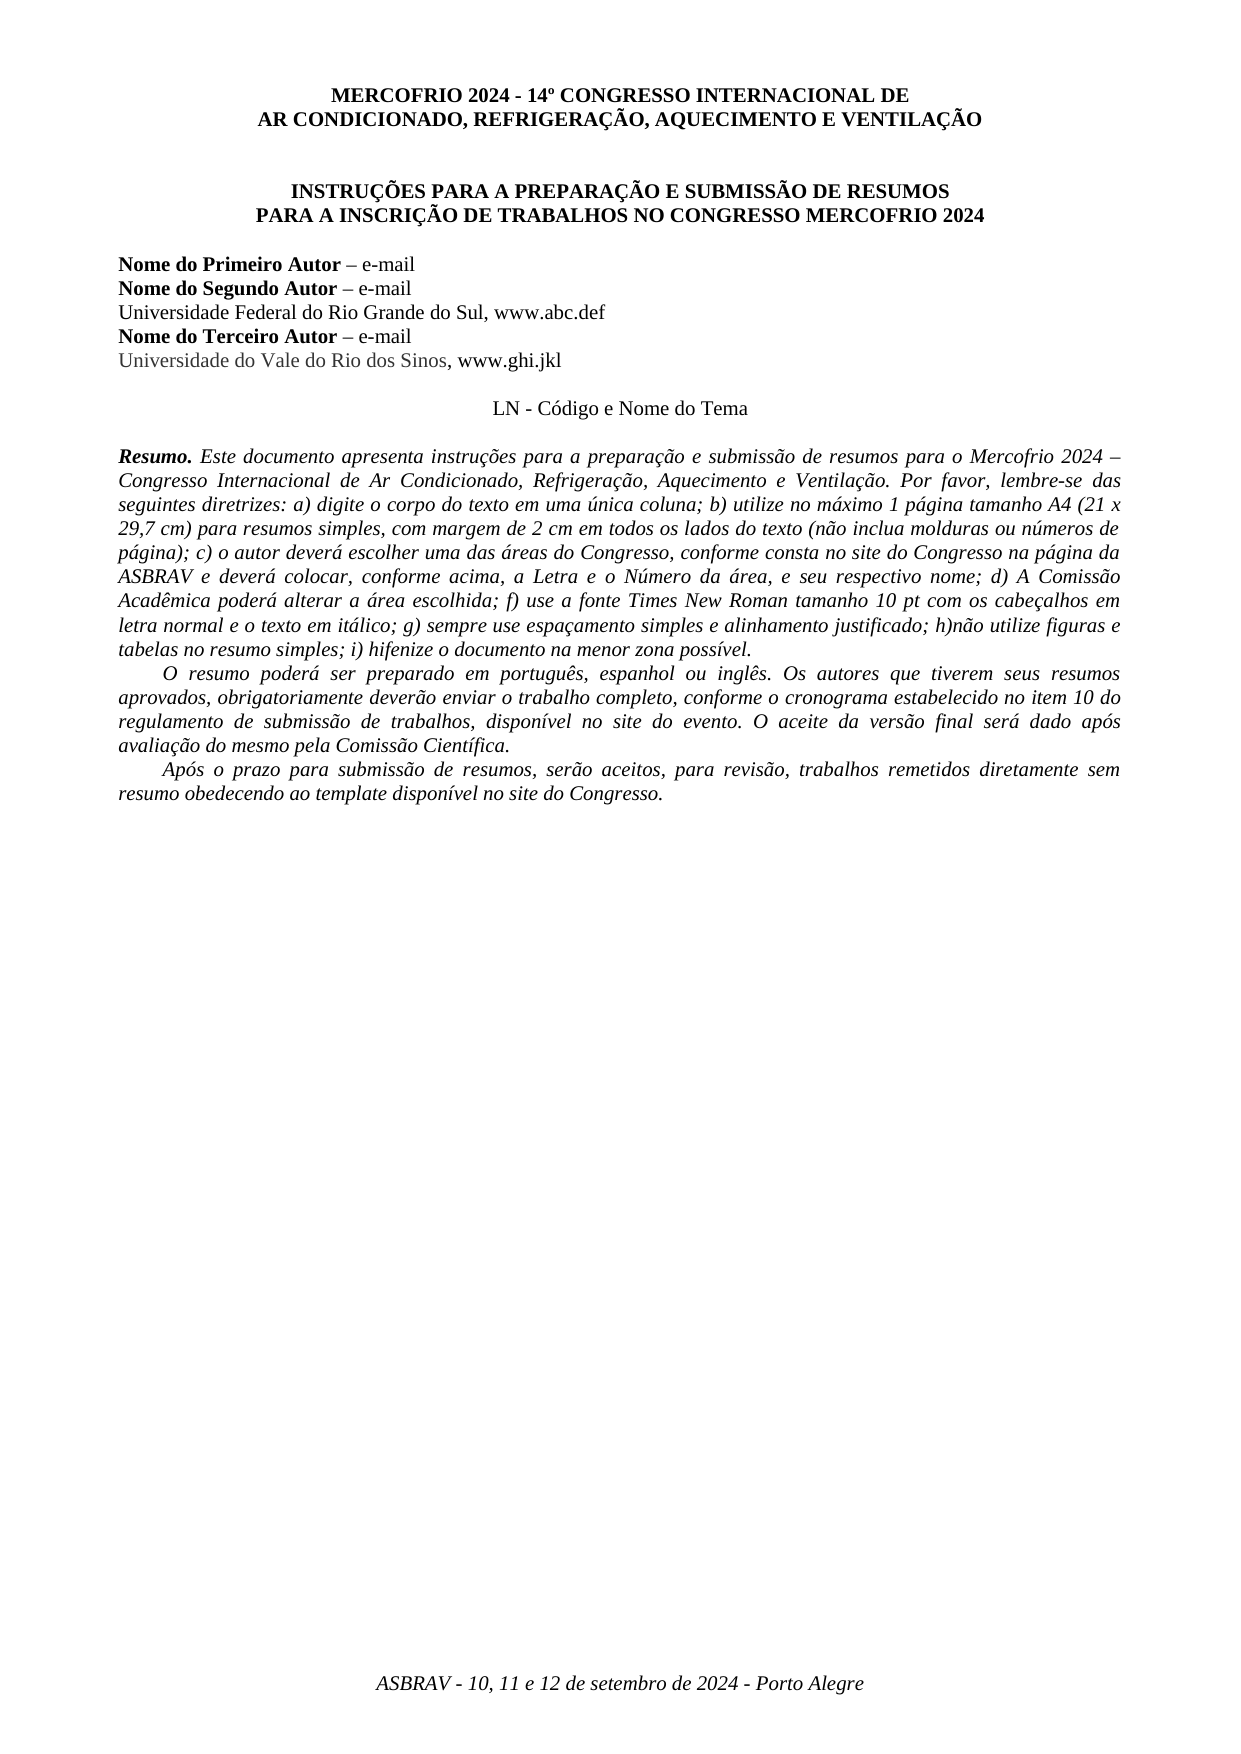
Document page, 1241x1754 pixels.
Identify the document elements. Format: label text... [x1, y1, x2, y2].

text Universidade do Vale do Rio dos Sinos, www.ghi.jkl [118, 348, 1122, 372]
text LN - Código e Nome do Tema [118, 396, 1122, 420]
subtitle Nome do Terceiro Autor – e-mail [118, 324, 1122, 348]
text Resumo. Este documento apresenta instruções para a preparação e submissão de resumos para o Mercofrio 2024 – Congresso Internacional de Ar Condicionado, Refrigeração, Aquecimento e Ventilação. Por favor, lembre-se das seguintes diretrizes: a) digite o corpo do texto em uma única coluna; b) utilize no máximo 1 página tamanho A4 (21 x 29,7 cm) para resumos simples, com margem de 2 cm em todos os lados do texto (não inclua molduras ou números de página); c) o autor deverá escolher uma das áreas do Congresso, conforme consta no site do Congresso na página da ASBRAV e deverá colocar, conforme acima, a Letra e o Número da área, e seu respectivo nome; d) A Comissão Acadêmica poderá alterar a área escolhida; f) use a fonte Times New Roman tamanho 10 pt com os cabeçalhos em letra normal e o texto em itálico; g) sempre use espaçamento simples e alinhamento justificado; h)não utilize figuras e tabelas no resumo simples; i) hifenize o documento na menor zona possível. [118, 444, 1122, 661]
text Após o prazo para submissão de resumos, serão aceitos, para revisão, trabalhos remetidos diretamente sem resumo obedecendo ao template disponível no site do Congresso. [118, 757, 1122, 805]
subtitle Nome do Segundo Autor – e-mail [118, 276, 1122, 300]
subtitle Nome do Primeiro Autor – e-mail [118, 252, 1122, 276]
text Universidade Federal do Rio Grande do Sul, www.abc.def [118, 300, 1122, 324]
text INSTRUÇÕES PARA A PREPARAÇÃO E SUBMISSÃO DE RESUMOS [118, 179, 1122, 203]
text O resumo poderá ser preparado em português, espanhol ou inglês. Os autores que tiverem seus resumos aprovados, obrigatoriamente deverão enviar o trabalho completo, conforme o cronograma estabelecido no item 10 do regulamento de submissão de trabalhos, disponível no site do evento. O aceite da versão final será dado após avaliação do mesmo pela Comissão Científica. [118, 661, 1122, 757]
text PARA A INSCRIÇÃO DE TRABALHOS NO congresso MERCOFRIO 2024 [118, 203, 1122, 227]
